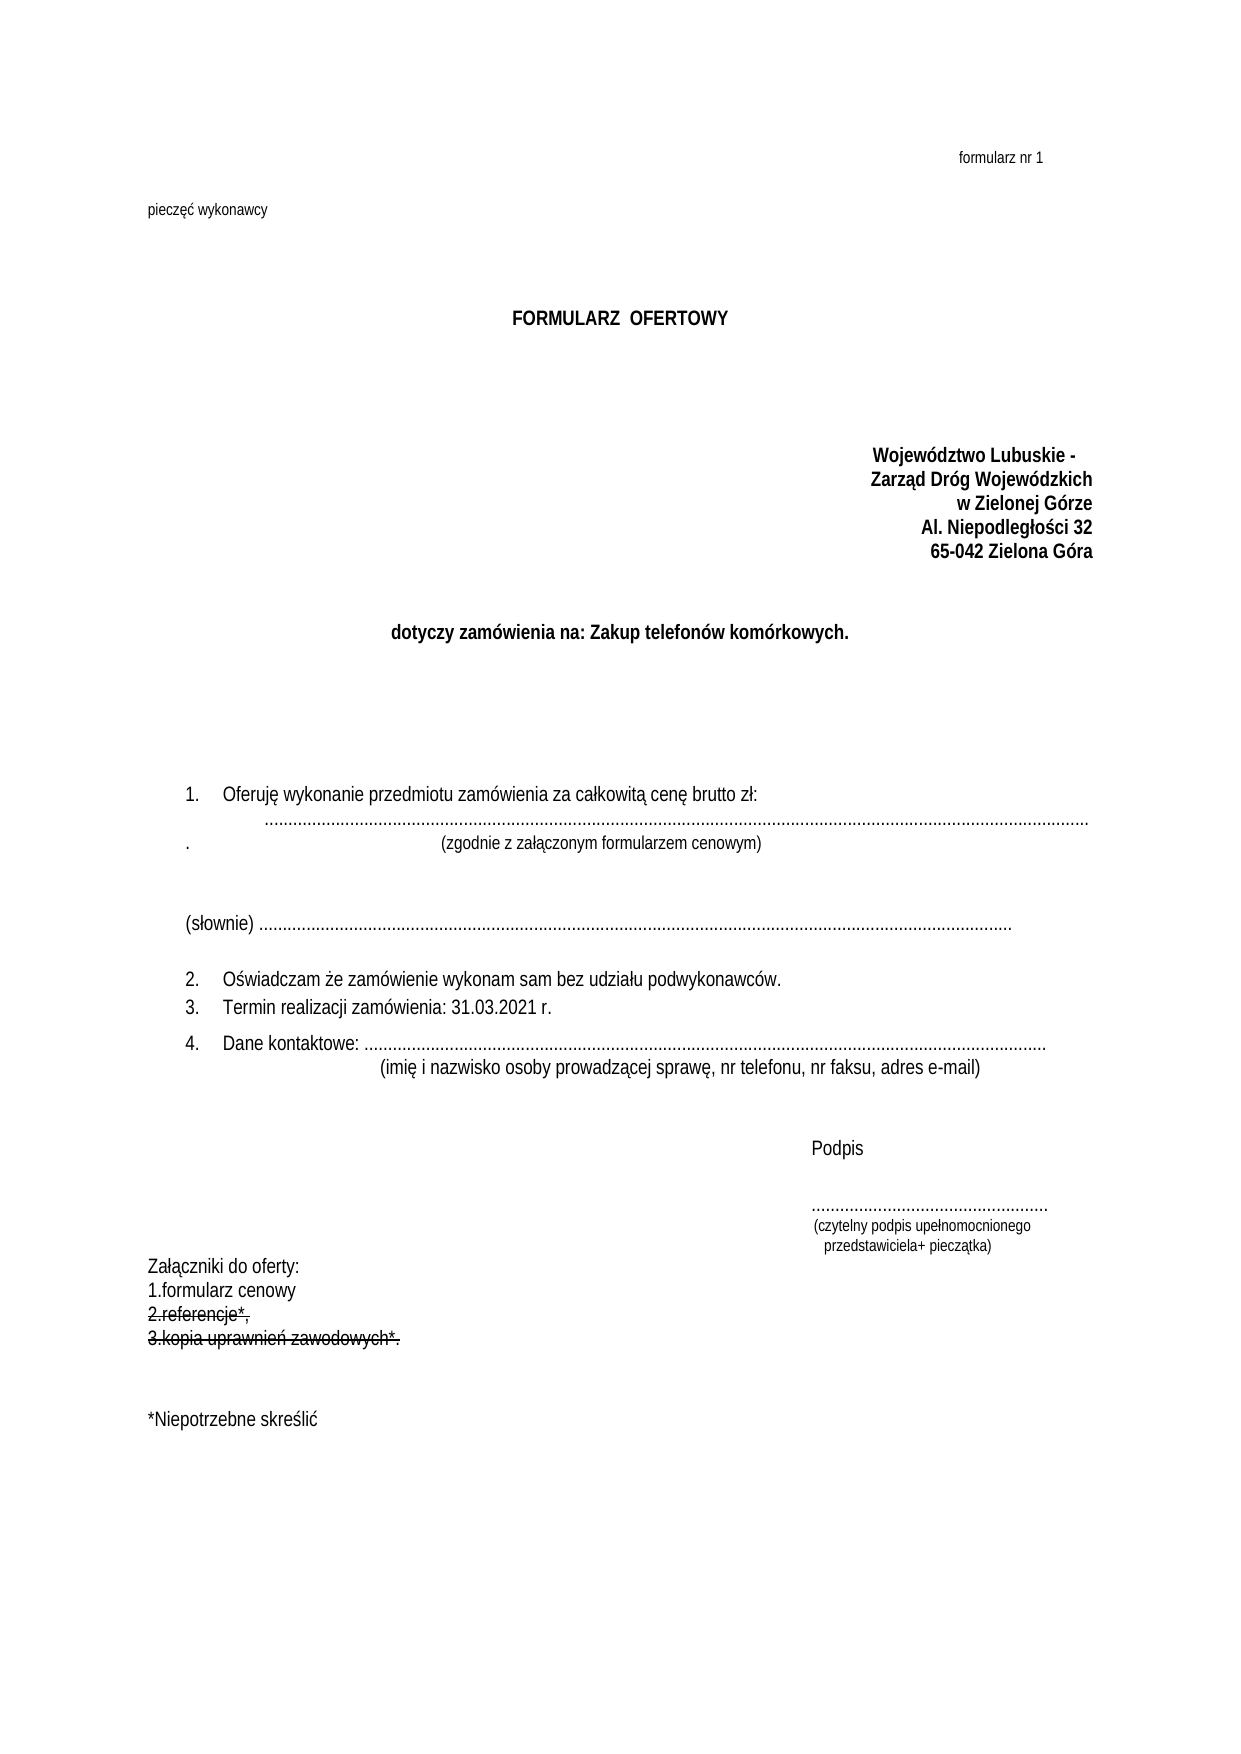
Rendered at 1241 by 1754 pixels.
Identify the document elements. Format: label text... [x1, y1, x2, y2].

text Województwo Lubuskie - [148, 443, 1093, 467]
text (słownie) ............................................................................................................................................................... [148, 911, 1093, 934]
text FORMULARZ OFERTOWY [148, 306, 1093, 330]
text (imię i nazwisko osoby prowadzącej sprawę, nr telefonu, nr faksu, adres e-mail) [148, 1055, 1093, 1079]
text pieczęć wykonawcy [148, 199, 1093, 219]
text przedstawiciela+ pieczątka) [148, 1235, 1093, 1254]
text 2.referencje*, [148, 1302, 1093, 1326]
text Załączniki do oferty: [148, 1254, 1093, 1278]
text w Zielonej Górze [148, 491, 1093, 515]
text Al. Niepodległości 32 [148, 515, 1093, 539]
list Dane kontaktowe: ................................................................................................................................................ [185, 1031, 1093, 1055]
list Oferuję wykonanie przedmiotu zamówienia za całkowitą cenę brutto zł: [185, 782, 1093, 806]
text ............................................................................................................................................................................... (zgodnie z załączonym formularzem cenowym) [185, 806, 1093, 854]
text (czytelny podpis upełnomocnionego [148, 1216, 1093, 1235]
text *Niepotrzebne skreślić [148, 1407, 1093, 1431]
text Podpis [148, 1135, 1093, 1159]
text 65-042 Zielona Góra [148, 539, 1093, 563]
text dotyczy zamówienia na: Zakup telefonów komórkowych. [148, 620, 1093, 644]
text 1.formularz cenowy [148, 1278, 1093, 1302]
text 3.kopia uprawnień zawodowych*. [148, 1326, 1093, 1350]
list Termin realizacji zamówienia: 31.03.2021 r. [185, 995, 1093, 1019]
text formularz nr 1 [148, 148, 1093, 167]
list Oświadczam że zamówienie wykonam sam bez udziału podwykonawców. [185, 967, 1093, 991]
text .................................................. [148, 1192, 1093, 1216]
text Zarząd Dróg Wojewódzkich [148, 467, 1093, 491]
